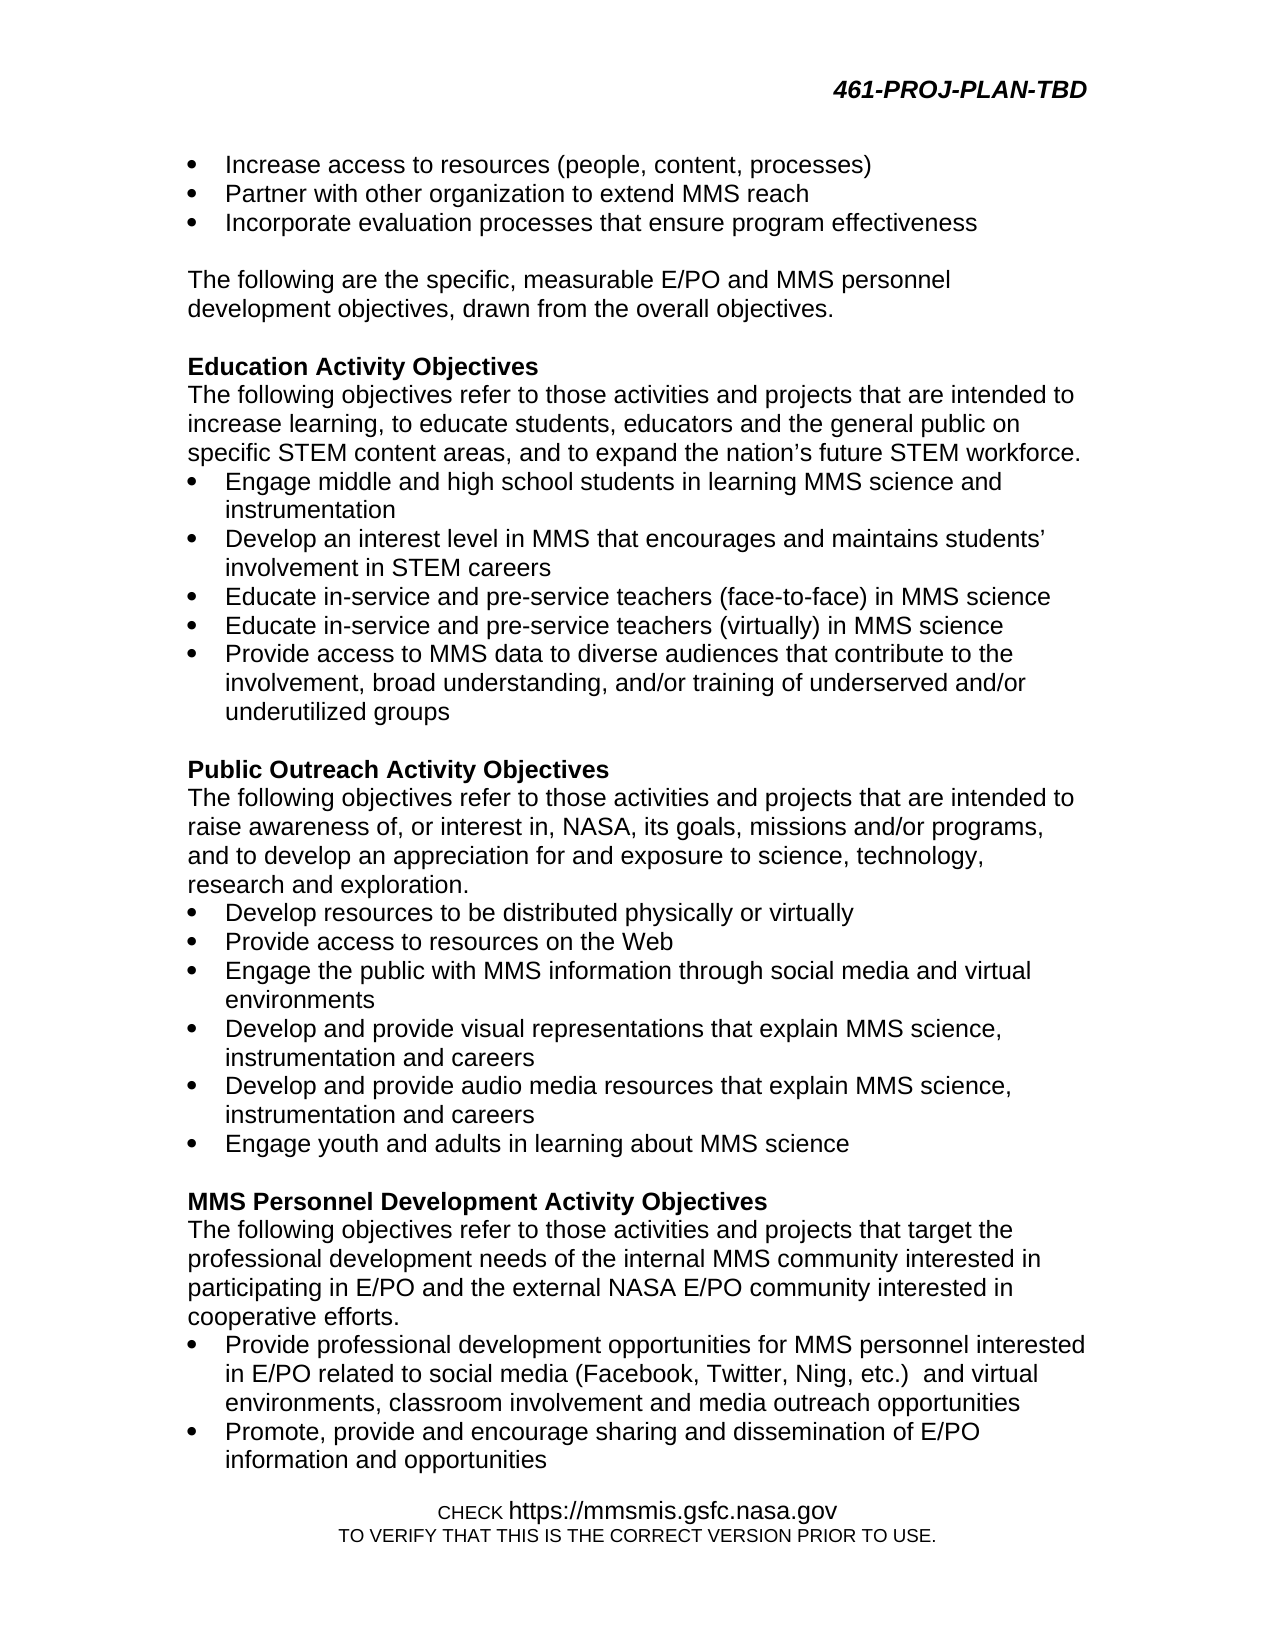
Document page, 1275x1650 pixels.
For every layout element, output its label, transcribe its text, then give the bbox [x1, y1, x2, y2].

text The following are the specific, measurable E/PO and MMS personnel development objectives, drawn from the overall objectives. [187, 265, 1087, 323]
list Provide professional development opportunities for MMS personnel interested in E/PO related to social media (Facebook, Twitter, Ning, etc.) and virtual environments, classroom involvement and media outreach opportunities [187, 1330, 1087, 1417]
list Engage middle and high school students in learning MMS science and instrumentation [187, 467, 1087, 524]
text Education Activity Objectives [187, 352, 1087, 380]
list Educate in-service and pre-service teachers (virtually) in MMS science [187, 611, 1087, 639]
list Promote, provide and encourage sharing and dissemination of E/PO information and opportunities [187, 1417, 1087, 1474]
text The following objectives refer to those activities and projects that are intended to increase learning, to educate students, educators and the general public on specific STEM content areas, and to expand the nation’s future STEM workforce. [187, 380, 1087, 467]
list Educate in-service and pre-service teachers (face-to-face) in MMS science [187, 582, 1087, 611]
list Engage the public with MMS information through social media and virtual environments [187, 956, 1087, 1014]
list Develop an interest level in MMS that encourages and maintains students’ involvement in STEM careers [187, 524, 1087, 582]
list Provide access to MMS data to diverse audiences that contribute to the involvement, broad understanding, and/or training of underserved and/or underutilized groups [187, 639, 1087, 726]
text Public Outreach Activity Objectives [187, 754, 1087, 783]
list Develop and provide visual representations that explain MMS science, instrumentation and careers [187, 1014, 1087, 1071]
text MMS Personnel Development Activity Objectives [187, 1186, 1087, 1215]
list Engage youth and adults in learning about MMS science [187, 1129, 1087, 1158]
text The following objectives refer to those activities and projects that are intended to raise awareness of, or interest in, NASA, its goals, missions and/or programs, and to develop an appreciation for and exposure to science, technology, research and exploration. [187, 783, 1087, 898]
list Partner with other organization to extend MMS reach [187, 179, 1087, 208]
list Develop resources to be distributed physically or virtually [187, 898, 1087, 927]
list Develop and provide audio media resources that explain MMS science, instrumentation and careers [187, 1071, 1087, 1129]
list Increase access to resources (people, content, processes) [187, 150, 1087, 179]
list Incorporate evaluation processes that ensure program effectiveness [187, 208, 1087, 237]
list Provide access to resources on the Web [187, 927, 1087, 956]
text The following objectives refer to those activities and projects that target the professional development needs of the internal MMS community interested in participating in E/PO and the external NASA E/PO community interested in cooperative efforts. [187, 1215, 1087, 1330]
